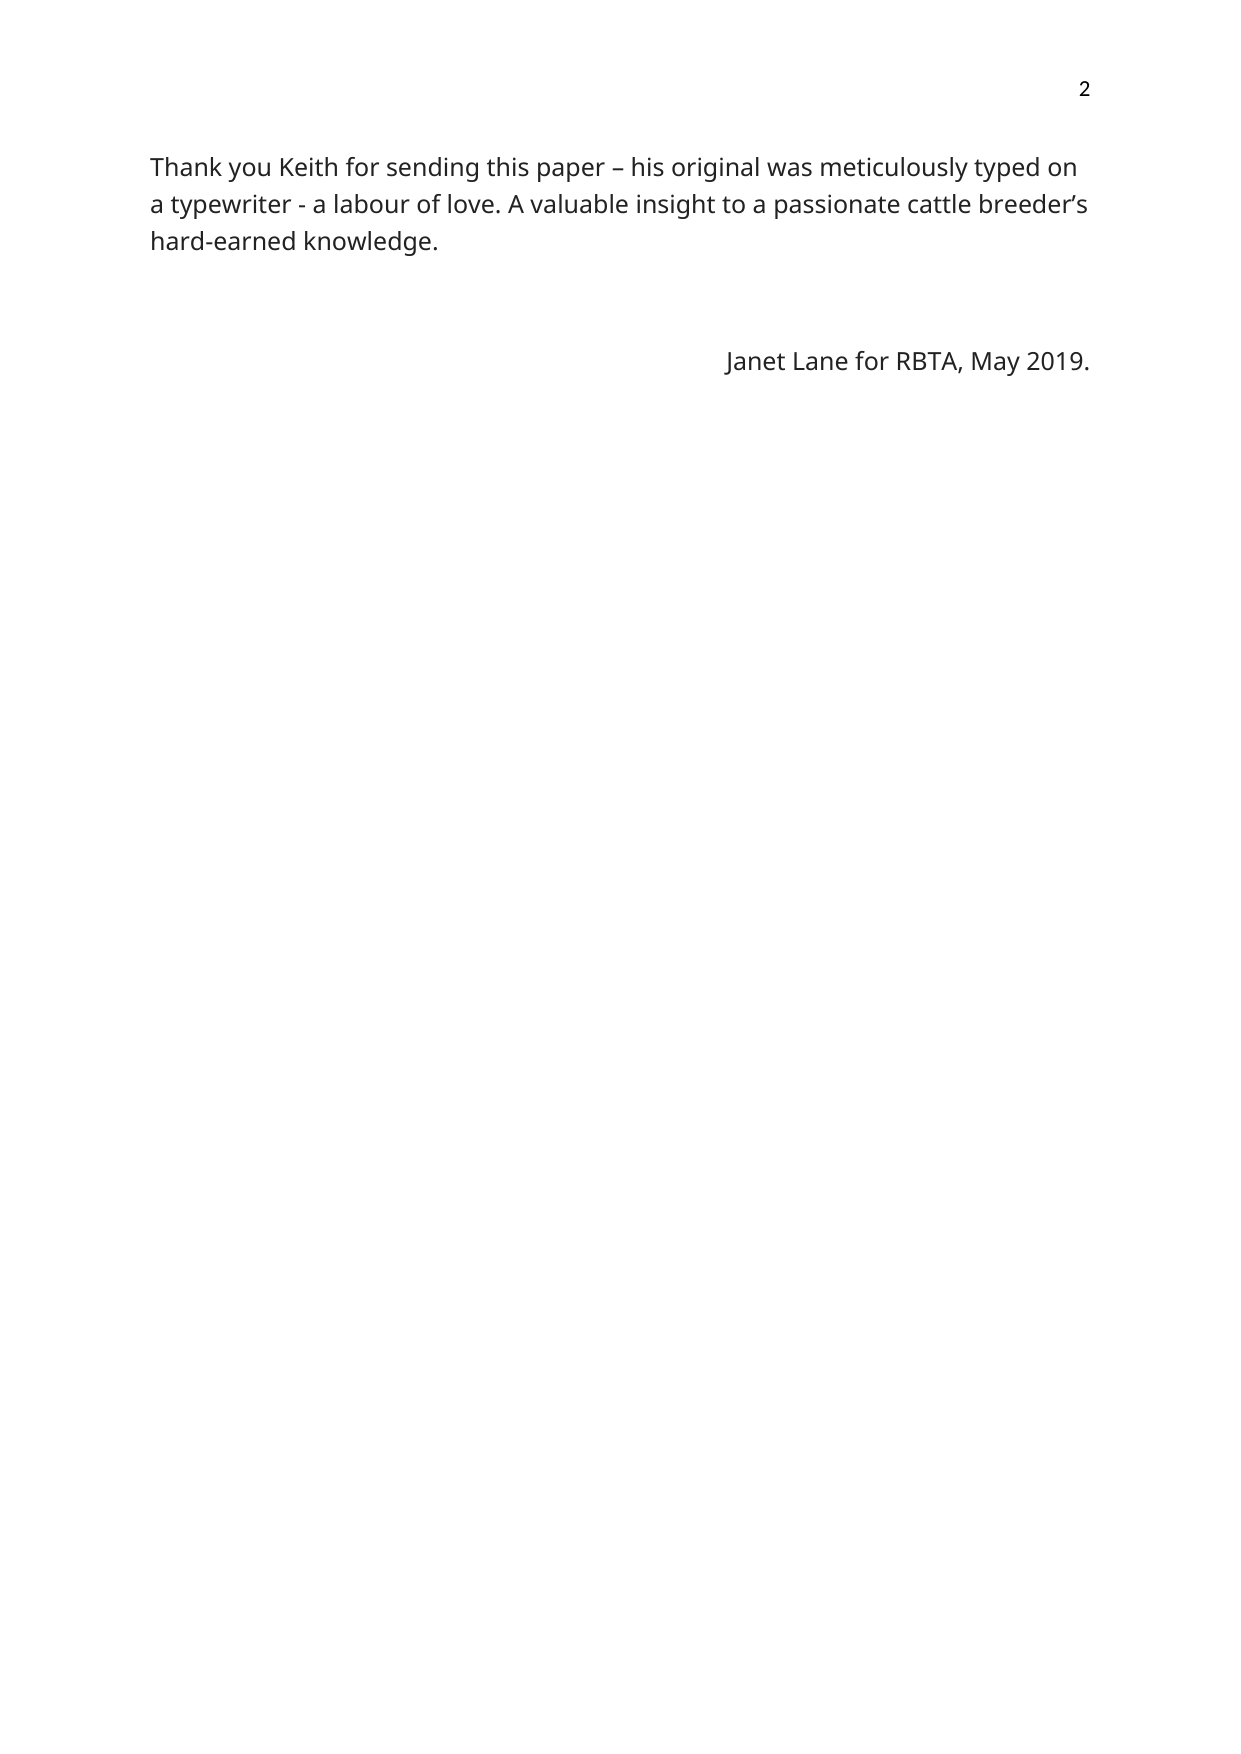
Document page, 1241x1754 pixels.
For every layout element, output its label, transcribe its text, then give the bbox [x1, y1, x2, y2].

text Thank you Keith for sending this paper – his original was meticulously typed on a typewriter - a labour of love. A valuable insight to a passionate cattle breeder’s hard-earned knowledge. [150, 150, 1090, 324]
text Janet Lane for RBTA, May 2019. [150, 343, 1090, 377]
